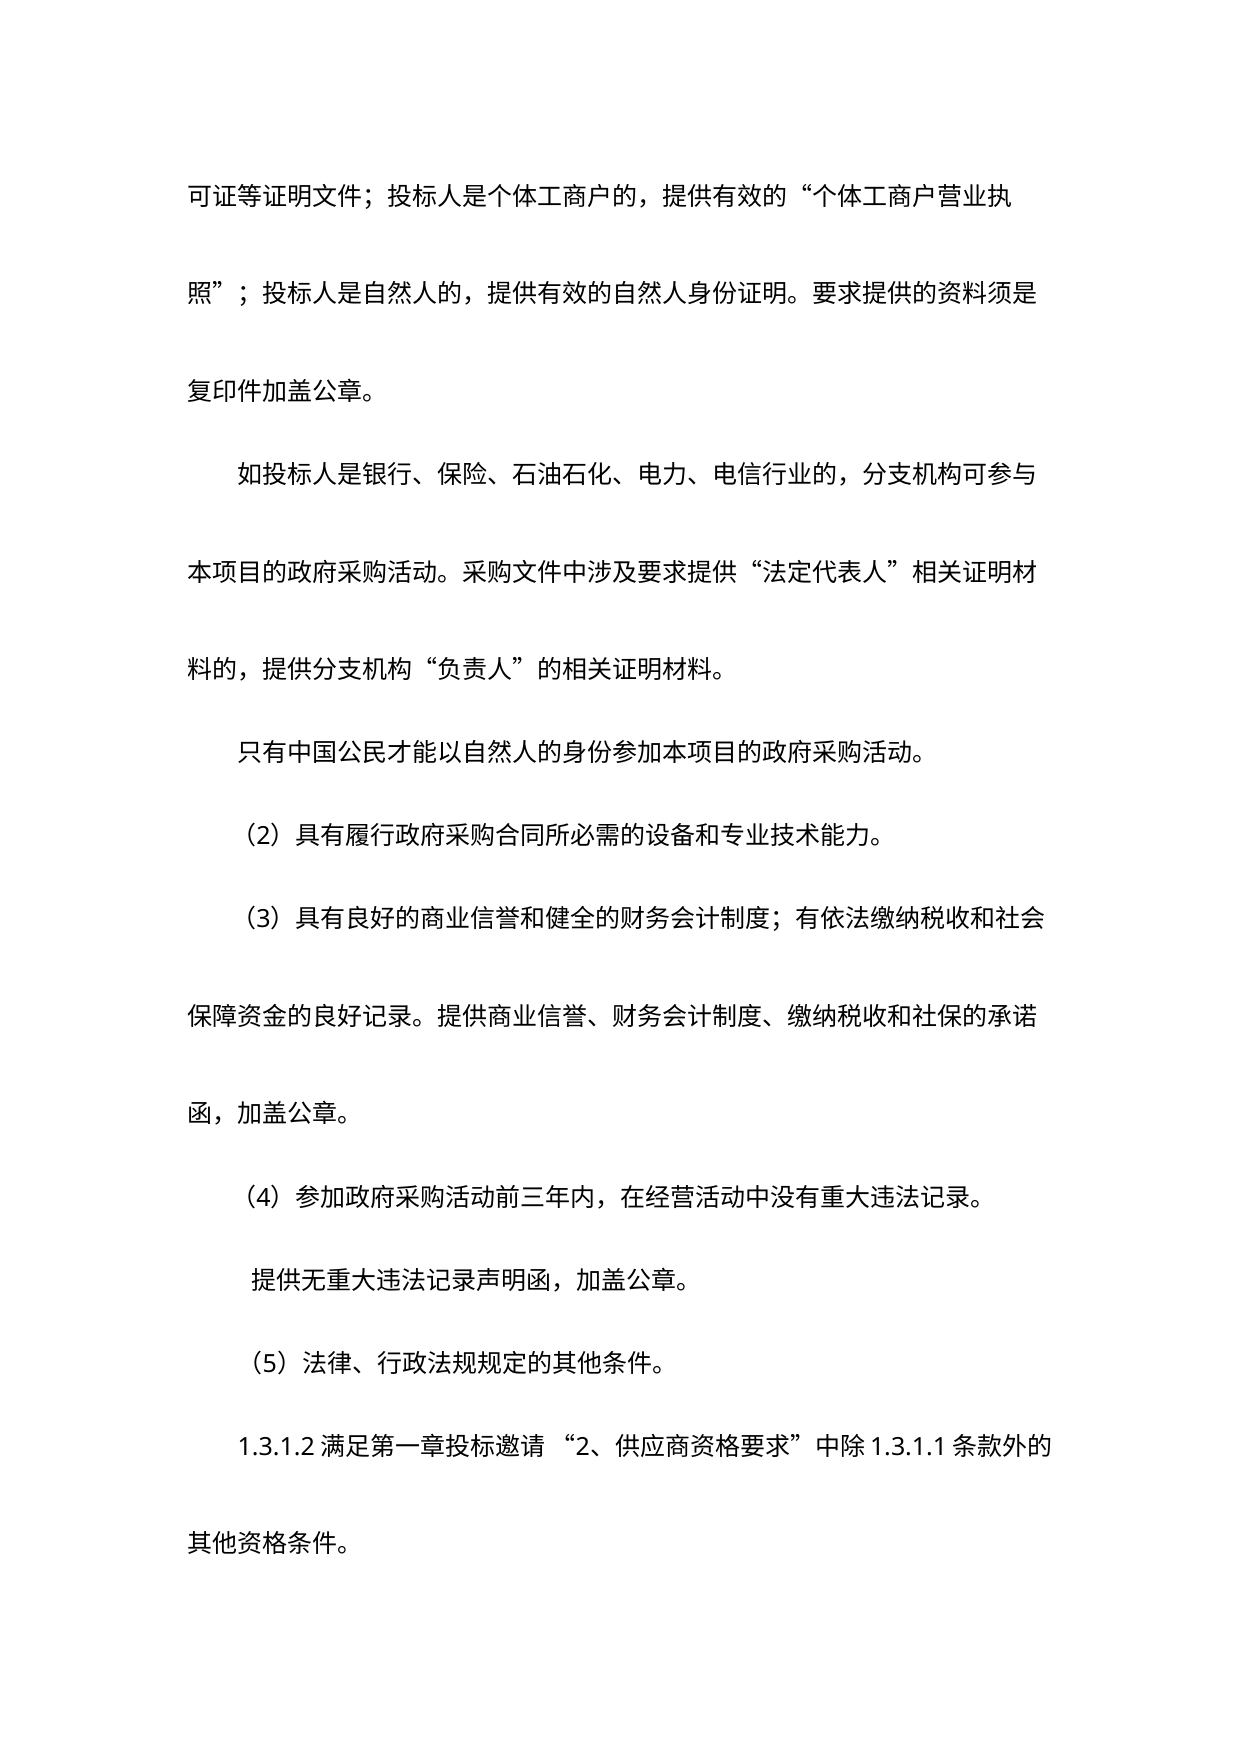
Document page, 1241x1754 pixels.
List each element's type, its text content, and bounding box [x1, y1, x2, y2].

text （5）法律、行政法规规定的其他条件。 [187, 1329, 1053, 1394]
text （2）具有履行政府采购合同所必需的设备和专业技术能力。 [187, 801, 1053, 866]
text 1.3.1.2满足第一章投标邀请 “2、供应商资格要求”中除1.3.1.1条款外的其他资格条件。 [187, 1412, 1053, 1574]
text 如投标人是银行、保险、石油石化、电力、电信行业的，分支机构可参与本项目的政府采购活动。采购文件中涉及要求提供“法定代表人”相关证明材料的，提供分支机构“负责人”的相关证明材料。 [187, 440, 1053, 700]
text 只有中国公民才能以自然人的身份参加本项目的政府采购活动。 [187, 718, 1053, 783]
text 提供无重大违法记录声明函，加盖公章。 [226, 1246, 1053, 1311]
text （3）具有良好的商业信誉和健全的财务会计制度；有依法缴纳税收和社会保障资金的良好记录。提供商业信誉、财务会计制度、缴纳税收和社保的承诺函，加盖公章。 [187, 884, 1053, 1144]
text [187, 162, 1053, 422]
text （4）参加政府采购活动前三年内，在经营活动中没有重大违法记录。 [187, 1163, 1053, 1228]
